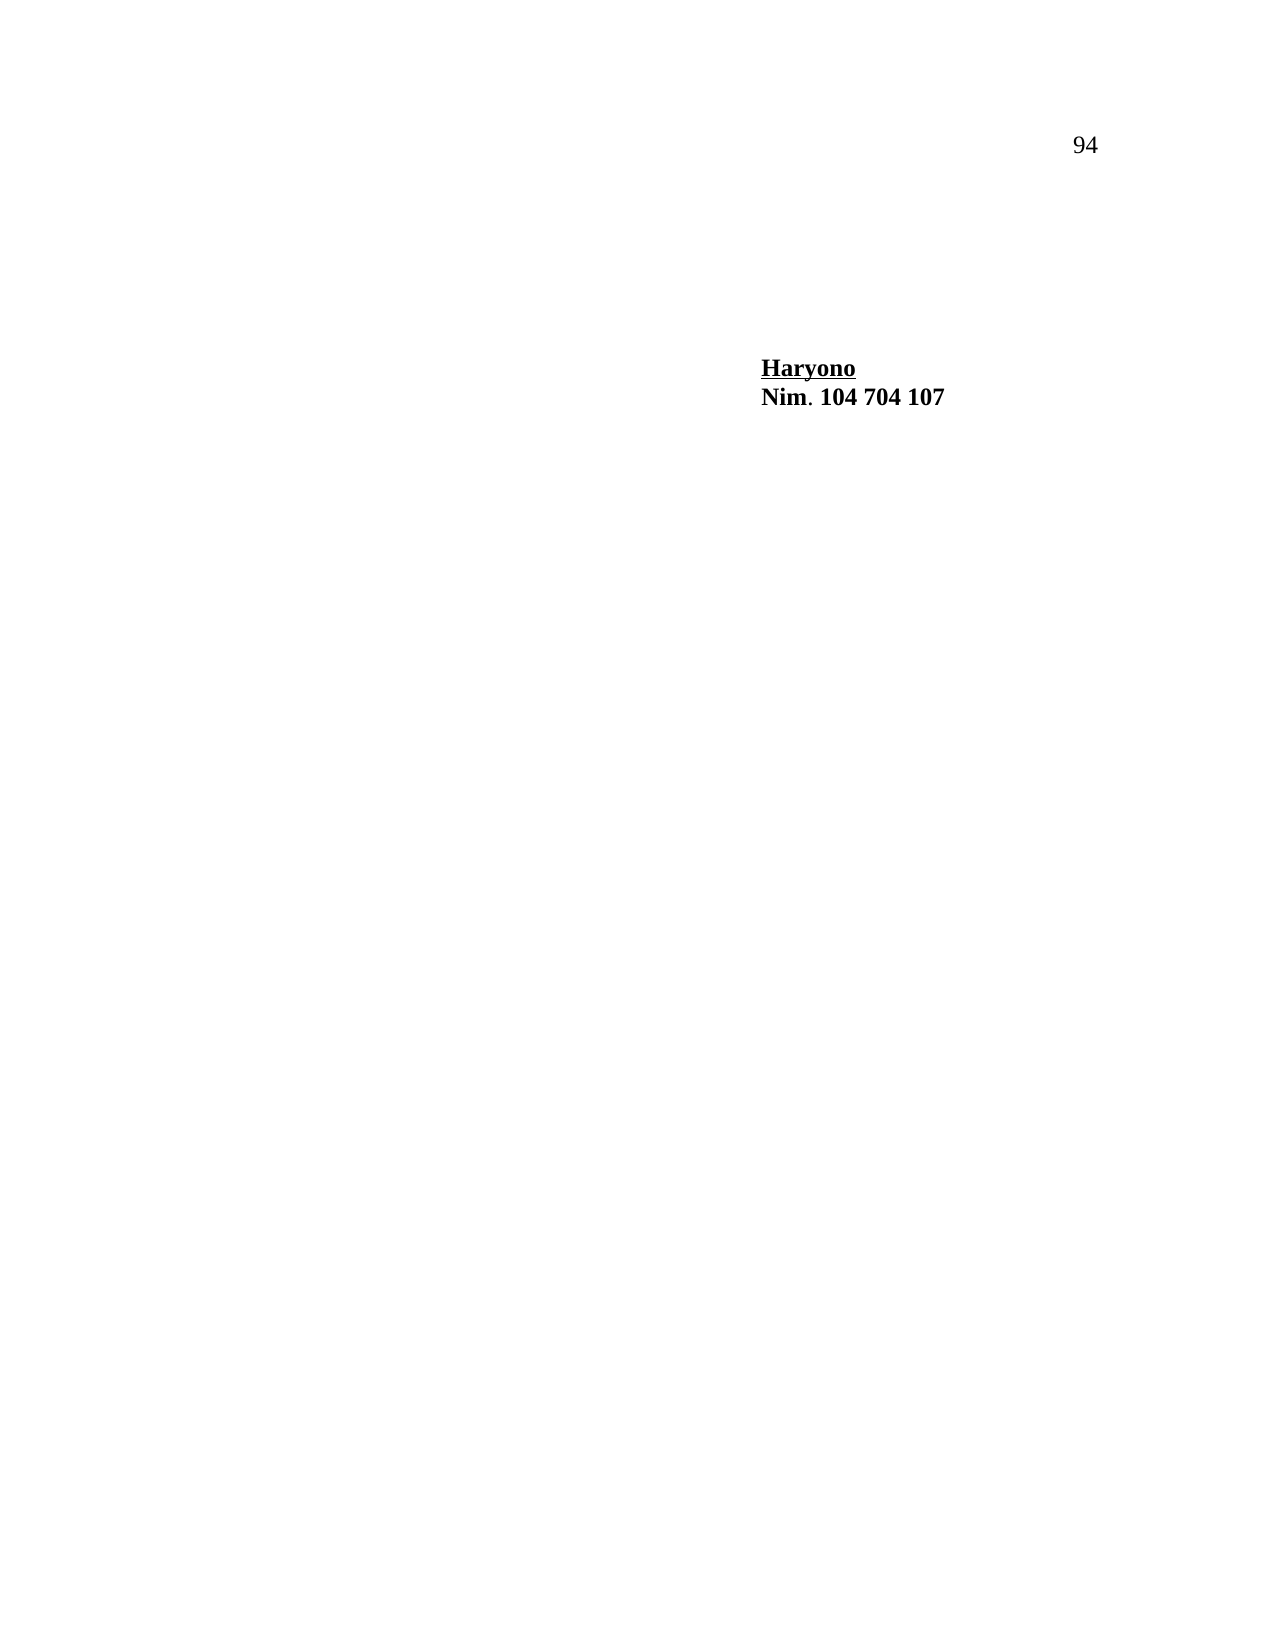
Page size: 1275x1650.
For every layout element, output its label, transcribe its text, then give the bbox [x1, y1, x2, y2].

text Nim. 104 704 107 [686, 382, 1098, 411]
text Haryono [686, 353, 1098, 382]
